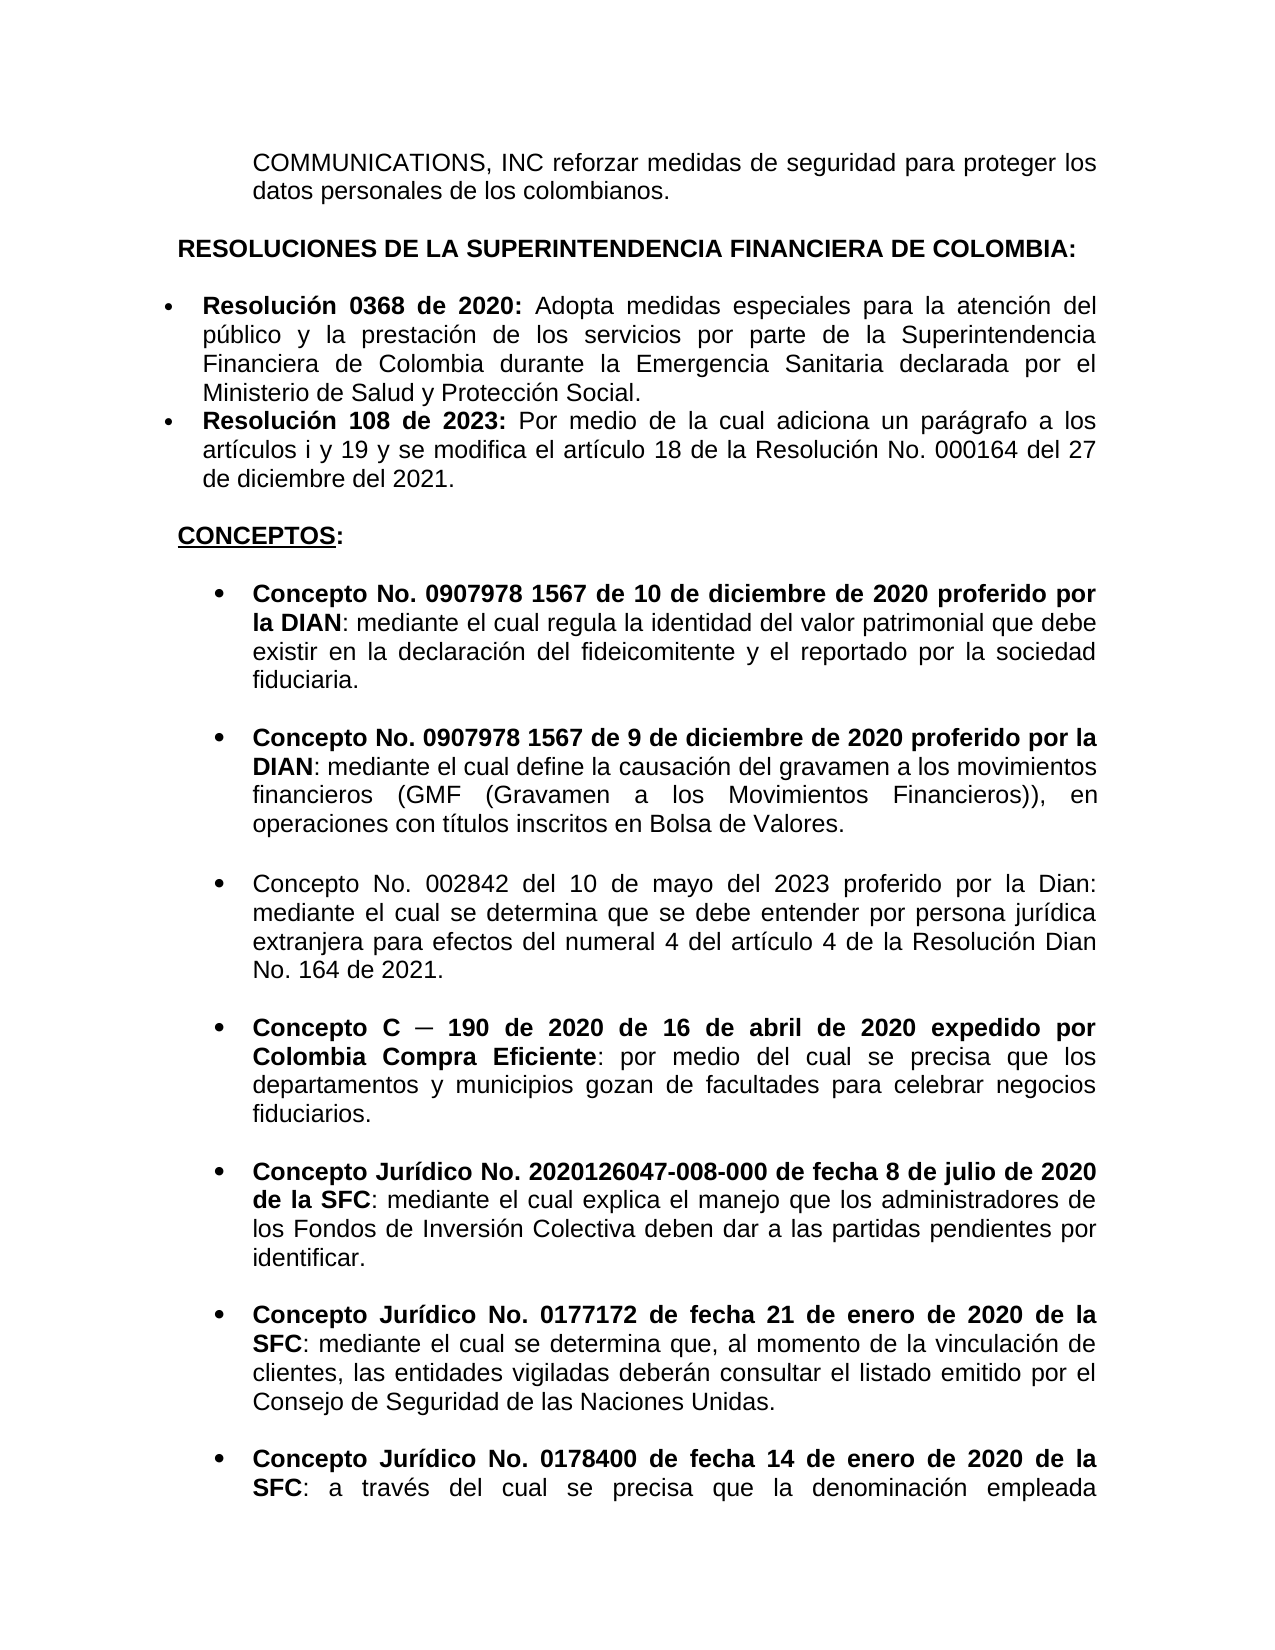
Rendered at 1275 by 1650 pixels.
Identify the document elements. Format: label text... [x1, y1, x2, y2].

list Concepto C ─ 190 de 2020 de 16 de abril de 2020 expedido por Colombia Compra Eficiente: por medio del cual se precisa que los departamentos y municipios gozan de facultades para celebrar negocios fiduciarios. [215, 1013, 1098, 1128]
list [215, 1444, 1098, 1502]
list Resolución 108 de 2023: Por medio de la cual adiciona un parágrafo a los artículos i y 19 y se modifica el artículo 18 de la Resolución No. 000164 del 27 de diciembre del 2021. [165, 406, 1098, 493]
text CONCEPTOS: [177, 521, 1098, 550]
list Concepto Jurídico No. 0177172 de fecha 21 de enero de 2020 de la SFC: mediante el cual se determina que, al momento de la vinculación de clientes, las entidades vigiladas deberán consultar el listado emitido por el Consejo de Seguridad de las Naciones Unidas. [215, 1300, 1098, 1416]
text RESOLUCIONES DE LA SUPERINTENDENCIA FINANCIERA DE COLOMBIA: [177, 234, 1098, 263]
list Concepto No. 0907978 1567 de 10 de diciembre de 2020 proferido por la DIAN: mediante el cual regula la identidad del valor patrimonial que debe existir en la declaración del fideicomitente y el reportado por la sociedad fiduciaria. [215, 579, 1098, 694]
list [215, 148, 1098, 205]
list Concepto No. 002842 del 10 de mayo del 2023 proferido por la Dian: mediante el cual se determina que se debe entender por persona jurídica extranjera para efectos del numeral 4 del artículo 4 de la Resolución Dian No. 164 de 2021. [215, 869, 1098, 984]
list Concepto No. 0907978 1567 de 9 de diciembre de 2020 proferido por la DIAN: mediante el cual define la causación del gravamen a los movimientos financieros (GMF (Gravamen a los Movimientos Financieros)), en operaciones con títulos inscritos en Bolsa de Valores. [215, 723, 1098, 838]
list Concepto Jurídico No. 2020126047-008-000 de fecha 8 de julio de 2020 de la SFC: mediante el cual explica el manejo que los administradores de los Fondos de Inversión Colectiva deben dar a las partidas pendientes por identificar. [215, 1157, 1098, 1272]
list Resolución 0368 de 2020​: Adopta medidas especiales para la atención del público y la prestación de los servicios por parte de la Superintendencia Financiera de Colombia durante la Emergencia Sanitaria declarada por el Ministerio de Salud y Protección Social. [165, 291, 1098, 406]
